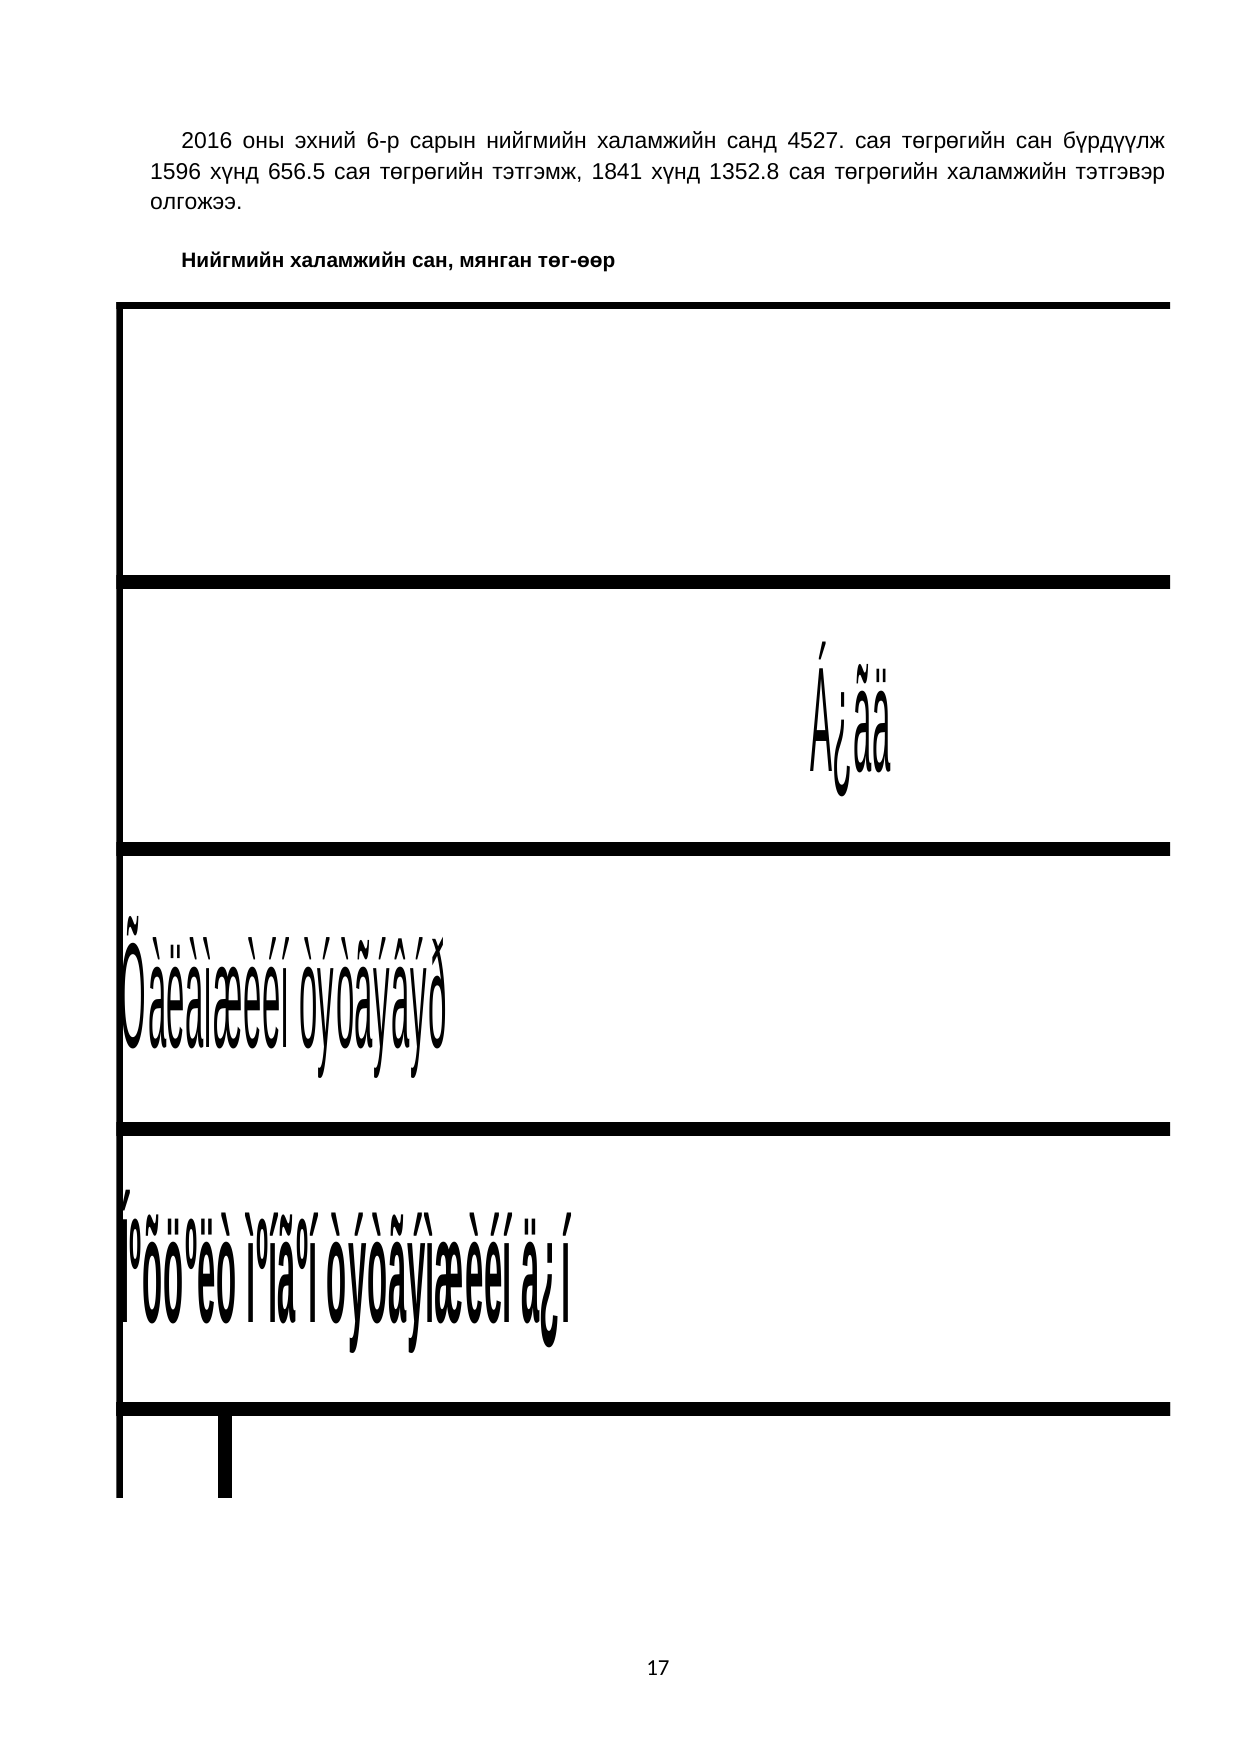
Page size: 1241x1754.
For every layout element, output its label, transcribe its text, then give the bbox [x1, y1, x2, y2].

text 2016 оны эхний 6-р сарын нийгмийн халамжийн санд 4527. сая төгрөгийн сан бүрдүүлж 1596 хүнд 656.5 сая төгрөгийн тэтгэмж, 1841 хүнд 1352.8 сая төгрөгийн халамжийн тэтгэвэр олгожээ. [150, 127, 1165, 214]
text Нийгмийн халамжийн сан, мянган төг-өөр [150, 248, 1165, 272]
